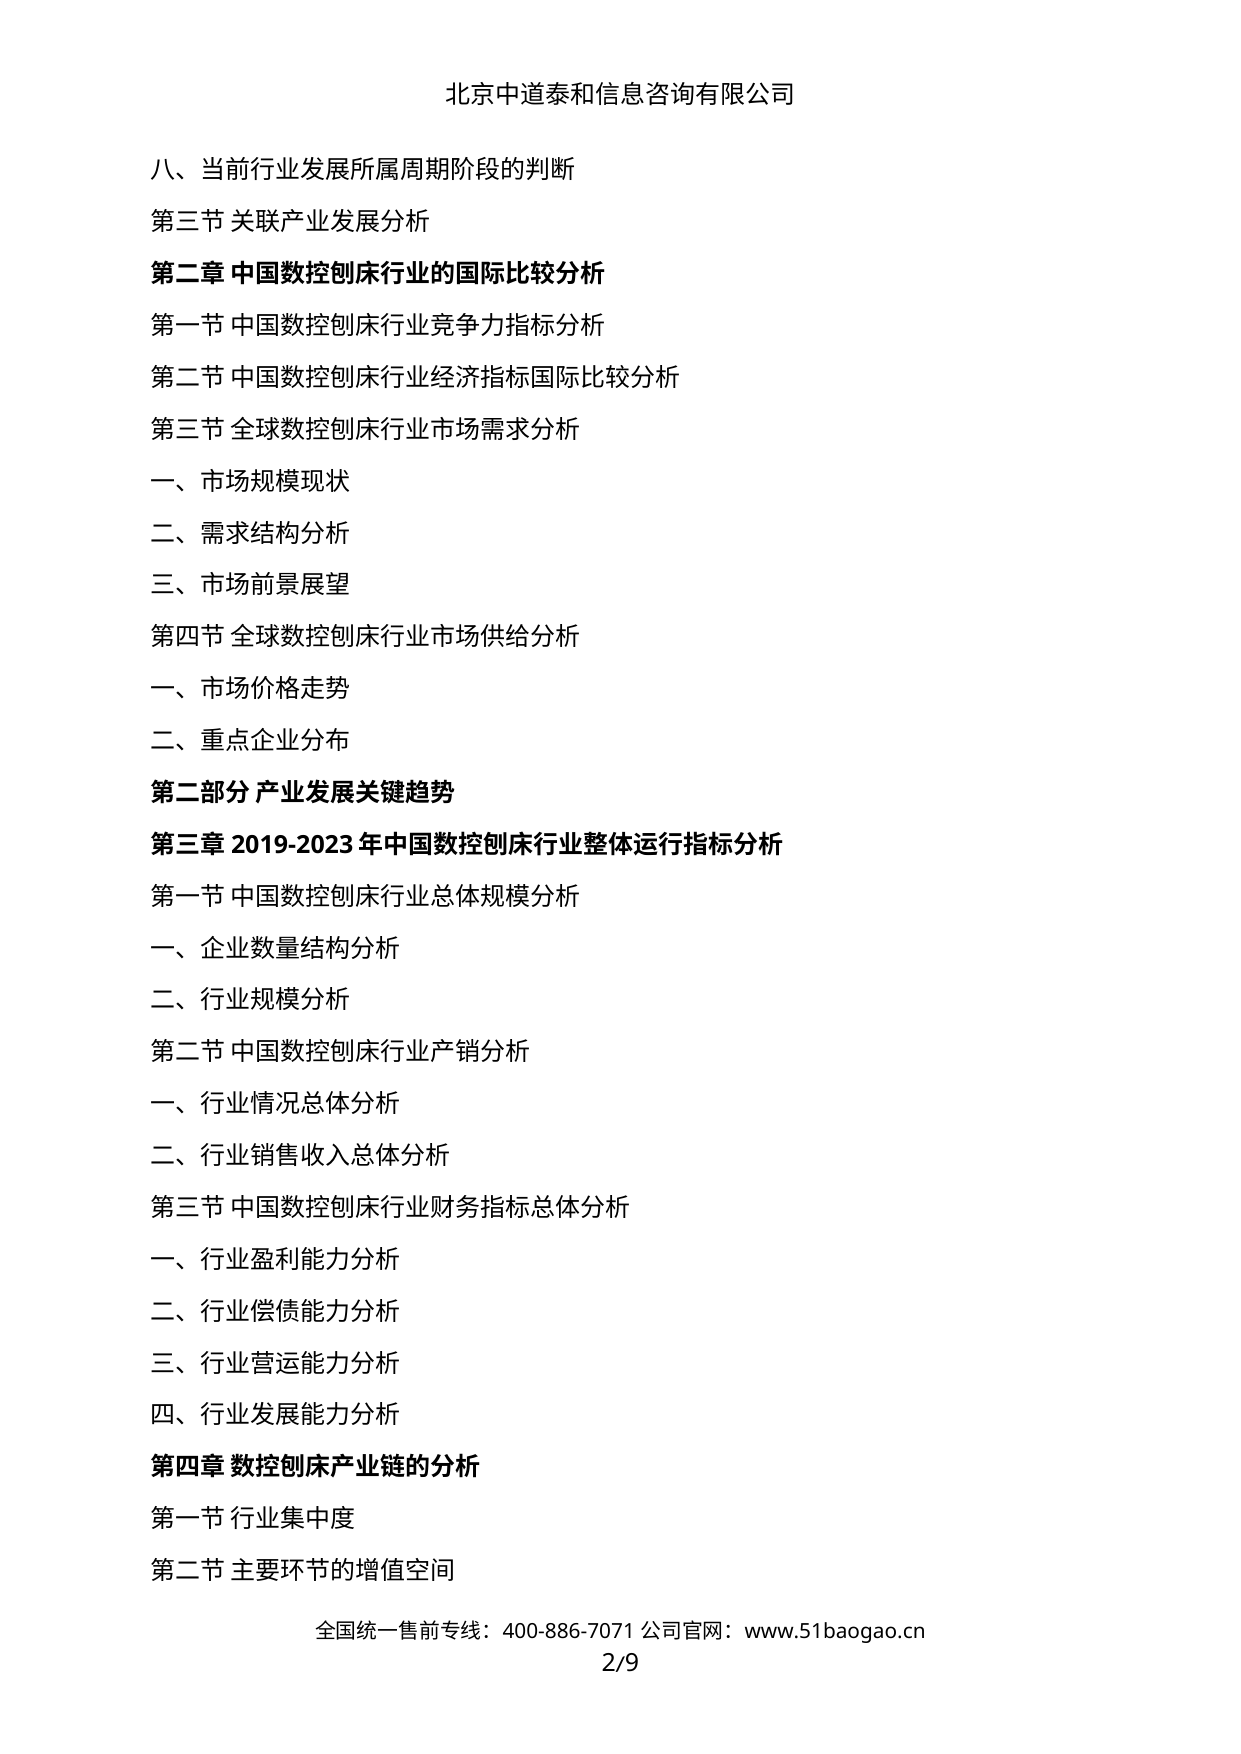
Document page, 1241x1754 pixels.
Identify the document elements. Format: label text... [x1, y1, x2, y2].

text 第三节 全球数控刨床行业市场需求分析 [150, 409, 1090, 446]
text 一、行业情况总体分析 [150, 1084, 1090, 1120]
text 第三章 2019-2023年中国数控刨床行业整体运行指标分析 [150, 824, 1090, 861]
text 第二部分 产业发展关键趋势 [150, 772, 1090, 809]
text 二、重点企业分布 [150, 721, 1090, 757]
text 第二节 中国数控刨床行业产销分析 [150, 1032, 1090, 1068]
text 第四章 数控刨床产业链的分析 [150, 1447, 1090, 1483]
text 一、市场规模现状 [150, 461, 1090, 497]
text 三、行业营运能力分析 [150, 1343, 1090, 1379]
text 第一节 中国数控刨床行业总体规模分析 [150, 876, 1090, 912]
text 二、需求结构分析 [150, 513, 1090, 549]
text 第三节 中国数控刨床行业财务指标总体分析 [150, 1187, 1090, 1224]
text 二、行业销售收入总体分析 [150, 1136, 1090, 1172]
text 第四节 全球数控刨床行业市场供给分析 [150, 617, 1090, 653]
text 三、市场前景展望 [150, 565, 1090, 601]
text 二、行业偿债能力分析 [150, 1291, 1090, 1327]
text 一、行业盈利能力分析 [150, 1239, 1090, 1276]
text 第二章 中国数控刨床行业的国际比较分析 [150, 254, 1090, 290]
text 一、企业数量结构分析 [150, 928, 1090, 964]
text 四、行业发展能力分析 [150, 1395, 1090, 1431]
text 第一节 行业集中度 [150, 1499, 1090, 1535]
text 第三节 关联产业发展分析 [150, 202, 1090, 238]
text 一、市场价格走势 [150, 669, 1090, 705]
text 第二节 中国数控刨床行业经济指标国际比较分析 [150, 357, 1090, 394]
text 第二节 主要环节的增值空间 [150, 1551, 1090, 1587]
text 第一节 中国数控刨床行业竞争力指标分析 [150, 306, 1090, 342]
text 二、行业规模分析 [150, 980, 1090, 1016]
text 八、当前行业发展所属周期阶段的判断 [150, 150, 1090, 186]
